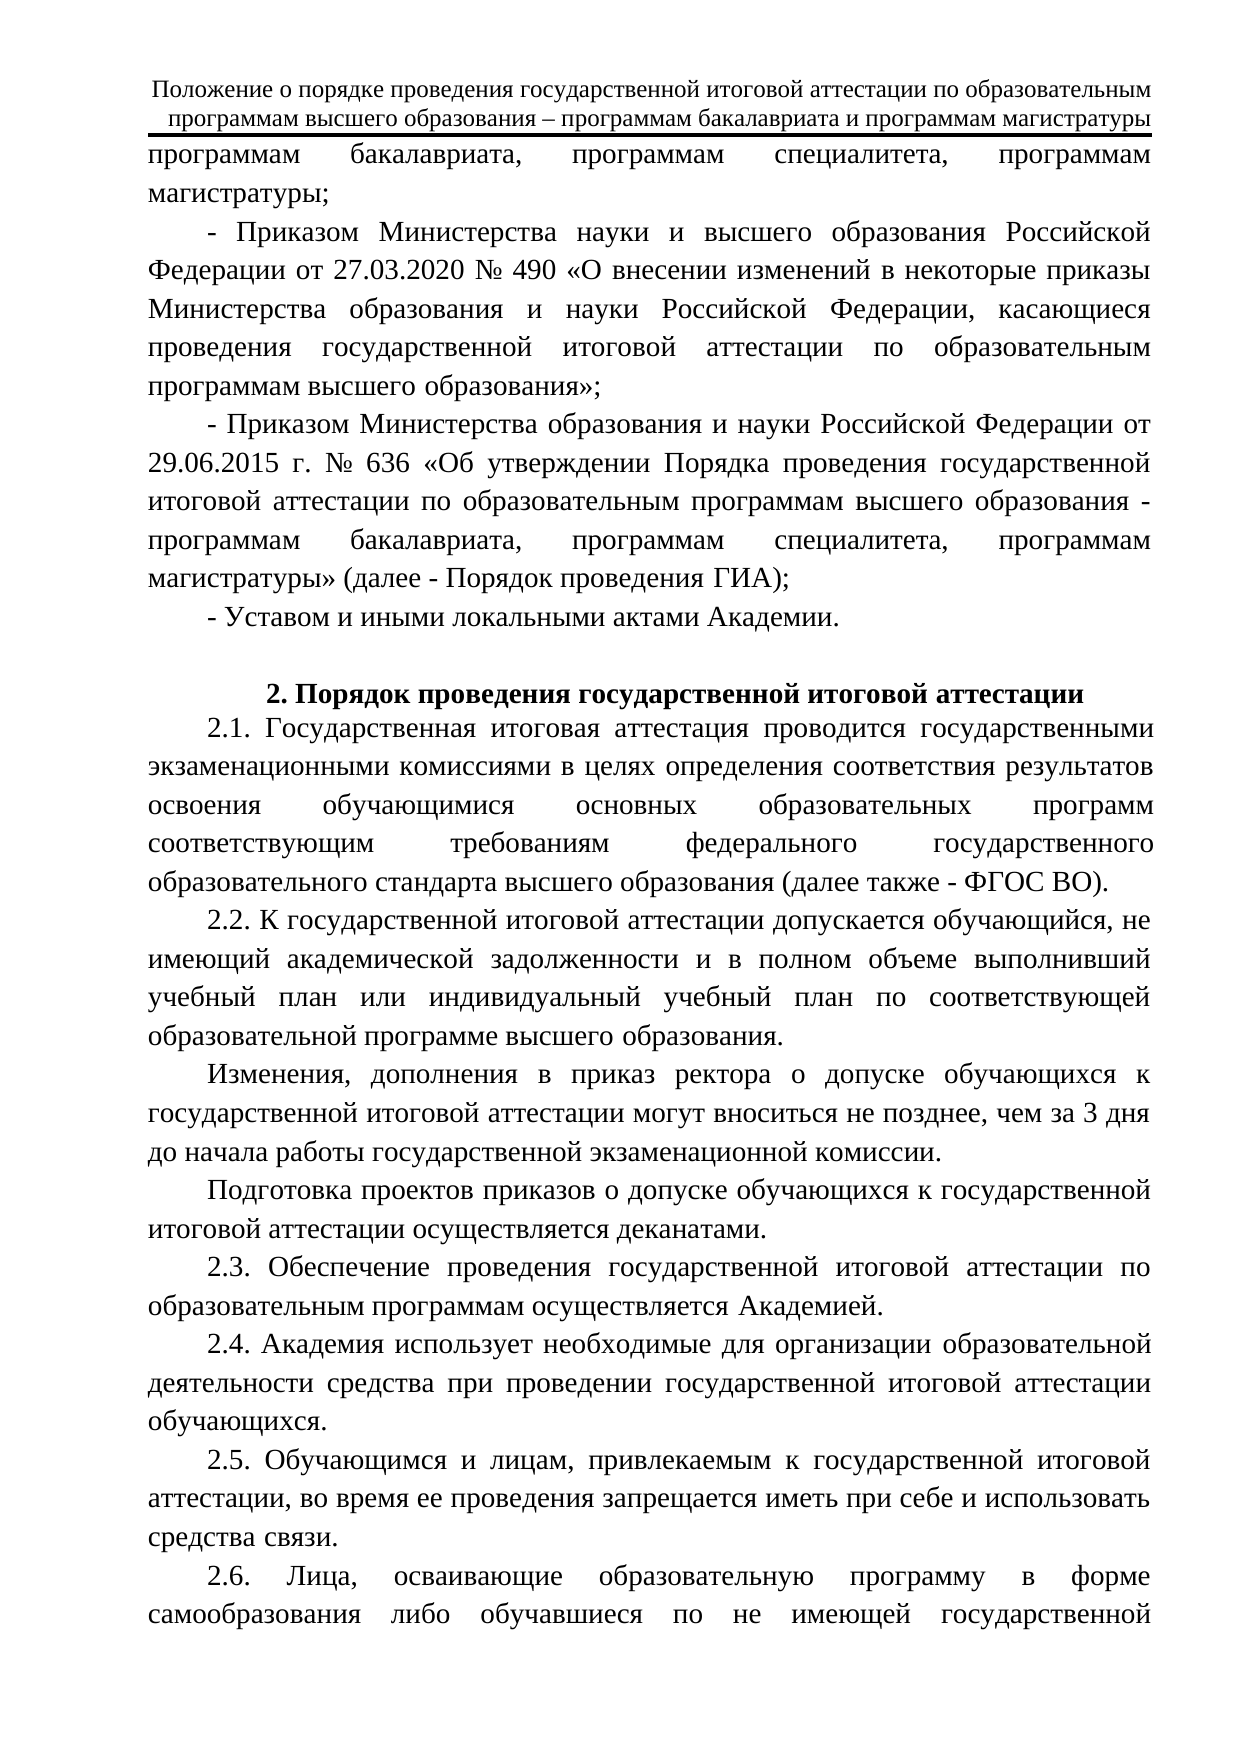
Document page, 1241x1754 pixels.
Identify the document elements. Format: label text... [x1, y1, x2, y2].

text - Приказом Министерства науки и высшего образования Российской Федерации от 27.03.2020 № 490 «О внесении изменений в некоторые приказы Министерства образования и науки Российской Федерации, касающиеся проведения государственной итоговой аттестации по образовательным программам высшего образования»; [148, 214, 1152, 401]
list 2.5. Обучающимся и лицам, привлекаемым к государственной итоговой аттестации, во время ее проведения запрещается иметь при себе и использовать средства связи. [148, 1442, 1152, 1553]
list 2.2. К государственной итоговой аттестации допускается обучающийся, не имеющий академической задолженности и в полном объеме выполнивший учебный план или индивидуальный учебный план по соответствующей образовательной программе высшего образования. [148, 902, 1152, 1052]
text - Уставом и иными локальными актами Академии. [148, 599, 1152, 633]
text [148, 137, 1152, 209]
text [148, 1558, 1152, 1630]
text 2.1. Государственная итоговая аттестация проводится государственными экзаменационными комиссиями в целях определения соответствия результатов освоения обучающимися основных образовательных программ соответствующим требованиям федерального государственного образовательного стандарта высшего образования (далее также - ФГОС ВО). [148, 710, 1154, 897]
text - Приказом Министерства образования и науки Российской Федерации от 29.06.2015 г. № 636 «Об утверждении Порядка проведения государственной итоговой аттестации по образовательным программам высшего образования - программам бакалавриата, программам специалитета, программам магистратуры» (далее - Порядок проведения ГИА); [148, 406, 1152, 594]
text 2. Порядок проведения государственной итоговой аттестации [148, 676, 1152, 710]
list 2.4. Академия использует необходимые для организации образовательной деятельности средства при проведении государственной итоговой аттестации обучающихся. [148, 1326, 1152, 1437]
text Подготовка проектов приказов о допуске обучающихся к государственной итоговой аттестации осуществляется деканатами. [148, 1172, 1152, 1244]
text Изменения, дополнения в приказ ректора о допуске обучающихся к государственной итоговой аттестации могут вноситься не позднее, чем за 3 дня до начала работы государственной экзаменационной комиссии. [148, 1057, 1152, 1167]
list 2.3. Обеспечение проведения государственной итоговой аттестации по образовательным программам осуществляется Академией. [148, 1249, 1152, 1321]
